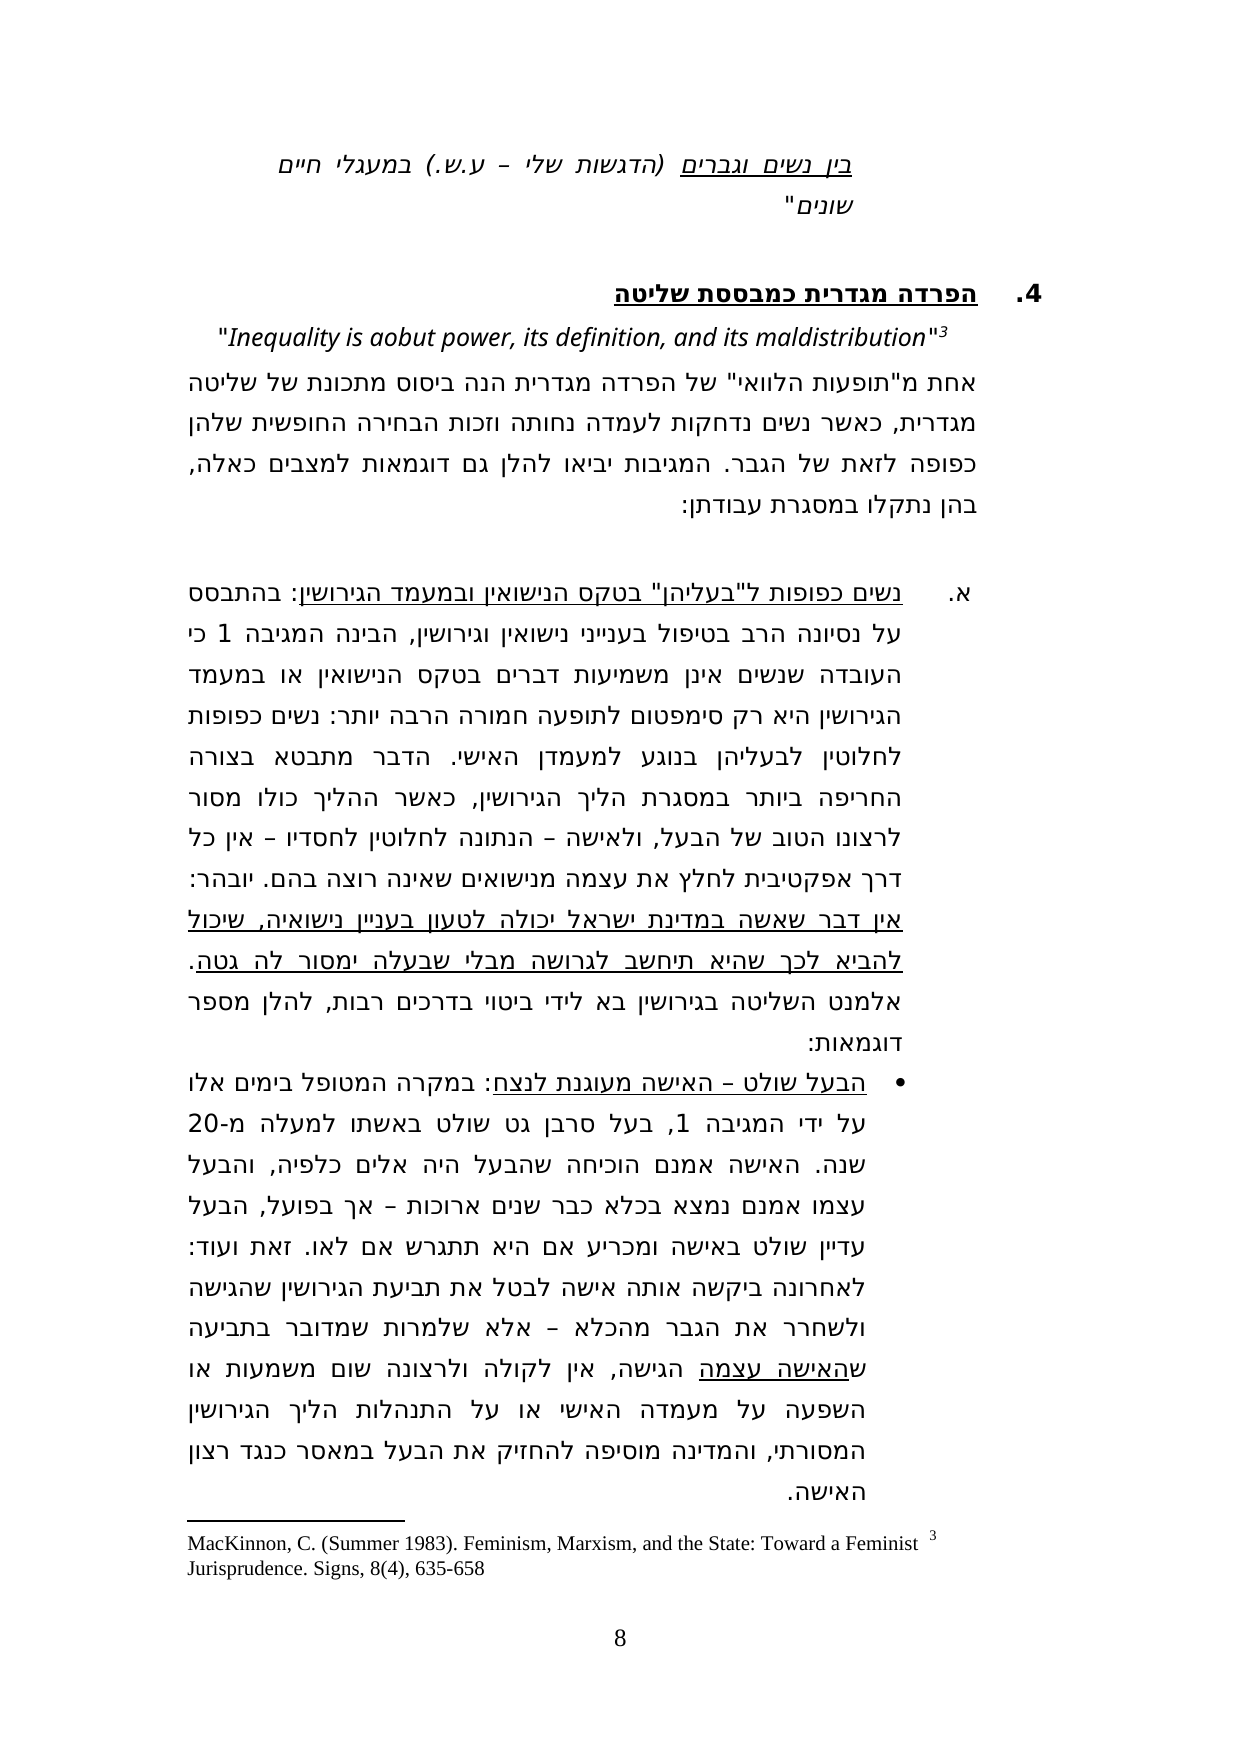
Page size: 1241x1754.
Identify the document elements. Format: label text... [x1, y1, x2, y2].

list הבעל שולט – האישה מעוגנת לנצח: במקרה המטופל בימים אלו על ידי המגיבה 1, בעל סרבן גט שולט באשתו למעלה מ-20 שנה. האישה אמנם הוכיחה שהבעל היה אלים כלפיה, והבעל עצמו אמנם נמצא בכלא כבר שנים ארוכות – אך בפועל, הבעל עדיין שולט באישה ומכריע אם היא תתגרש אם לאו. זאת ועוד: לאחרונה ביקשה אותה אישה לבטל את תביעת הגירושין שהגישה ולשחרר את הגבר מהכלא – אלא שלמרות שמדובר בתביעה שהאישה עצמה הגישה, אין לקולה ולרצונה שום משמעות או השפעה על מעמדה האישי או על התנהלות הליך הגירושין המסורתי, והמדינה מוסיפה להחזיק את הבעל במאסר כנגד רצון האישה. [187, 1069, 896, 1506]
list נשים כפופות ל"בעליהן" בטקס הנישואין ובמעמד הגירושין: בהתבסס על נסיונה הרב בטיפול בענייני נישואין וגירושין, הבינה המגיבה 1 כי העובדה שנשים אינן משמיעות דברים בטקס הנישואין או במעמד הגירושין היא רק סימפטום לתופעה חמורה הרבה יותר: נשים כפופות לחלוטין לבעליהן בנוגע למעמדן האישי. הדבר מתבטא בצורה החריפה ביותר במסגרת הליך הגירושין, כאשר ההליך כולו מסור לרצונו הטוב של הבעל, ולאישה – הנתונה לחלוטין לחסדיו – אין כל דרך אפקטיבית לחלץ את עצמה מנישואים שאינה רוצה בהם. יובהר: אין דבר שאשה במדינת ישראל יכולה לטעון בעניין נישואיה, שיכול להביא לכך שהיא תיחשב לגרושה מבלי שבעלה ימסור לה גטה. אלמנט השליטה בגירושין בא לידי ביטוי בדרכים רבות, להלן מספר דוגמאות: [187, 579, 947, 1057]
list "Inequality is aobut power, its definition, and its maldistribution" [187, 320, 978, 354]
list אחת מ"תופעות הלוואי" של הפרדה מגדרית הנה ביסוס מתכונת של שליטה מגדרית, כאשר נשים נדחקות לעמדה נחותה וזכות הבחירה החופשית שלהן כפופה לזאת של הגבר. המגיבות יביאו להלן גם דוגמאות למצבים כאלה, בהן נתקלו במסגרת עבודתן: [187, 368, 978, 519]
list הפרדה מגדרית כמבססת שליטה [187, 279, 1015, 308]
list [276, 150, 852, 220]
